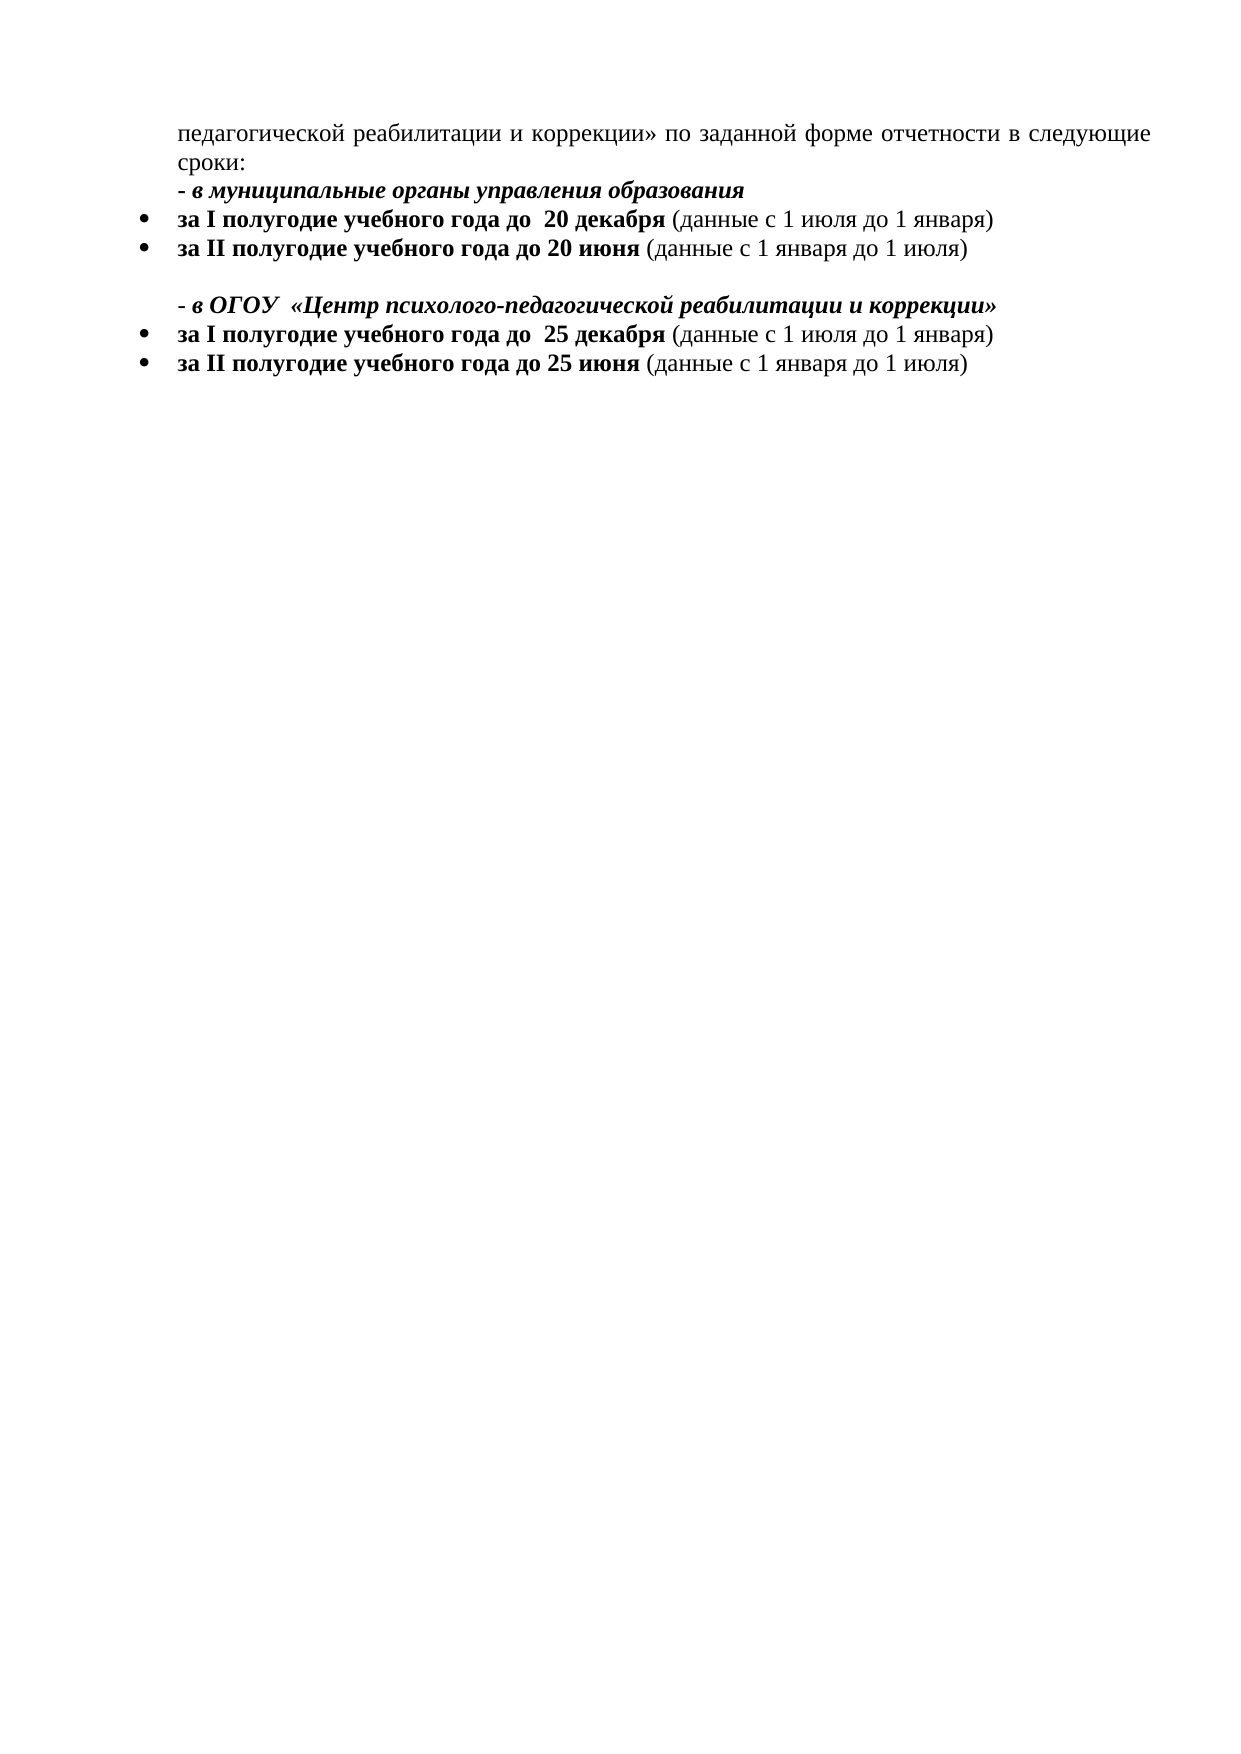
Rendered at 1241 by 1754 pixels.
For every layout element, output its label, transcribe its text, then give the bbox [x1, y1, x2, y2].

text - в муниципальные органы управления образования [177, 176, 1152, 204]
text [177, 118, 1152, 176]
text - в ОГОУ «Центр психолого-педагогической реабилитации и коррекции» [177, 291, 1152, 319]
list за I полугодие учебного года до 20 декабря (данные с 1 июля до 1 января) [140, 204, 1152, 233]
list за I полугодие учебного года до 25 декабря (данные с 1 июля до 1 января) [140, 319, 1152, 348]
list за II полугодие учебного года до 20 июня (данные с 1 января до 1 июля) [140, 233, 1152, 262]
list за II полугодие учебного года до 25 июня (данные с 1 января до 1 июля) [140, 348, 1152, 377]
